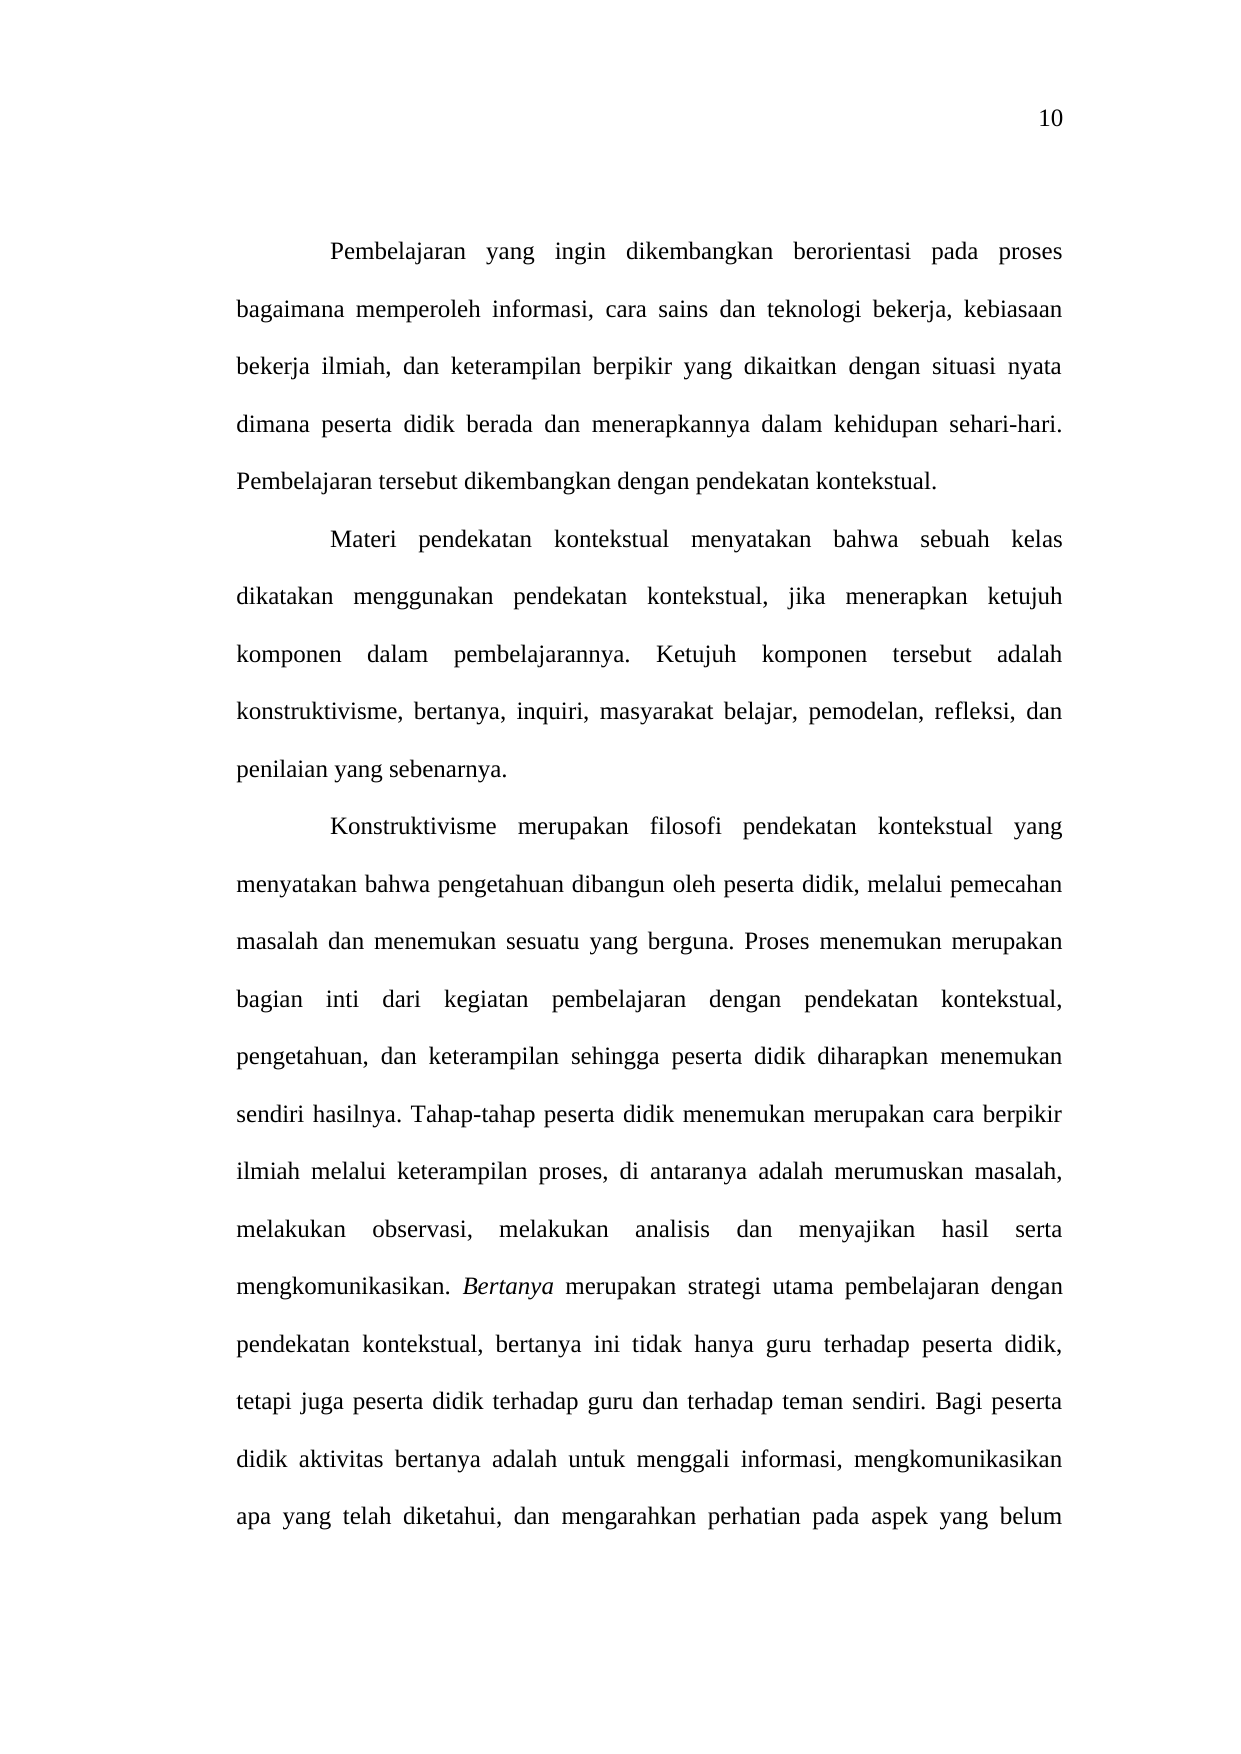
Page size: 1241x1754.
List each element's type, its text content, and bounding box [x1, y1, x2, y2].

text Pembelajaran yang ingin dikembangkan berorientasi pada proses bagaimana memperoleh informasi, cara sains dan teknologi bekerja, kebiasaan bekerja ilmiah, dan keterampilan berpikir yang dikaitkan dengan situasi nyata dimana peserta didik berada dan menerapkannya dalam kehidupan sehari-hari. Pembelajaran tersebut dikembangkan dengan pendekatan kontekstual. [236, 236, 1063, 495]
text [236, 811, 1063, 1530]
text Materi pendekatan kontekstual menyatakan bahwa sebuah kelas dikatakan menggunakan pendekatan kontekstual, jika menerapkan ketujuh komponen dalam pembelajarannya. Ketujuh komponen tersebut adalah konstruktivisme, bertanya, inquiri, masyarakat belajar, pemodelan, refleksi, dan penilaian yang sebenarnya. [236, 524, 1063, 782]
